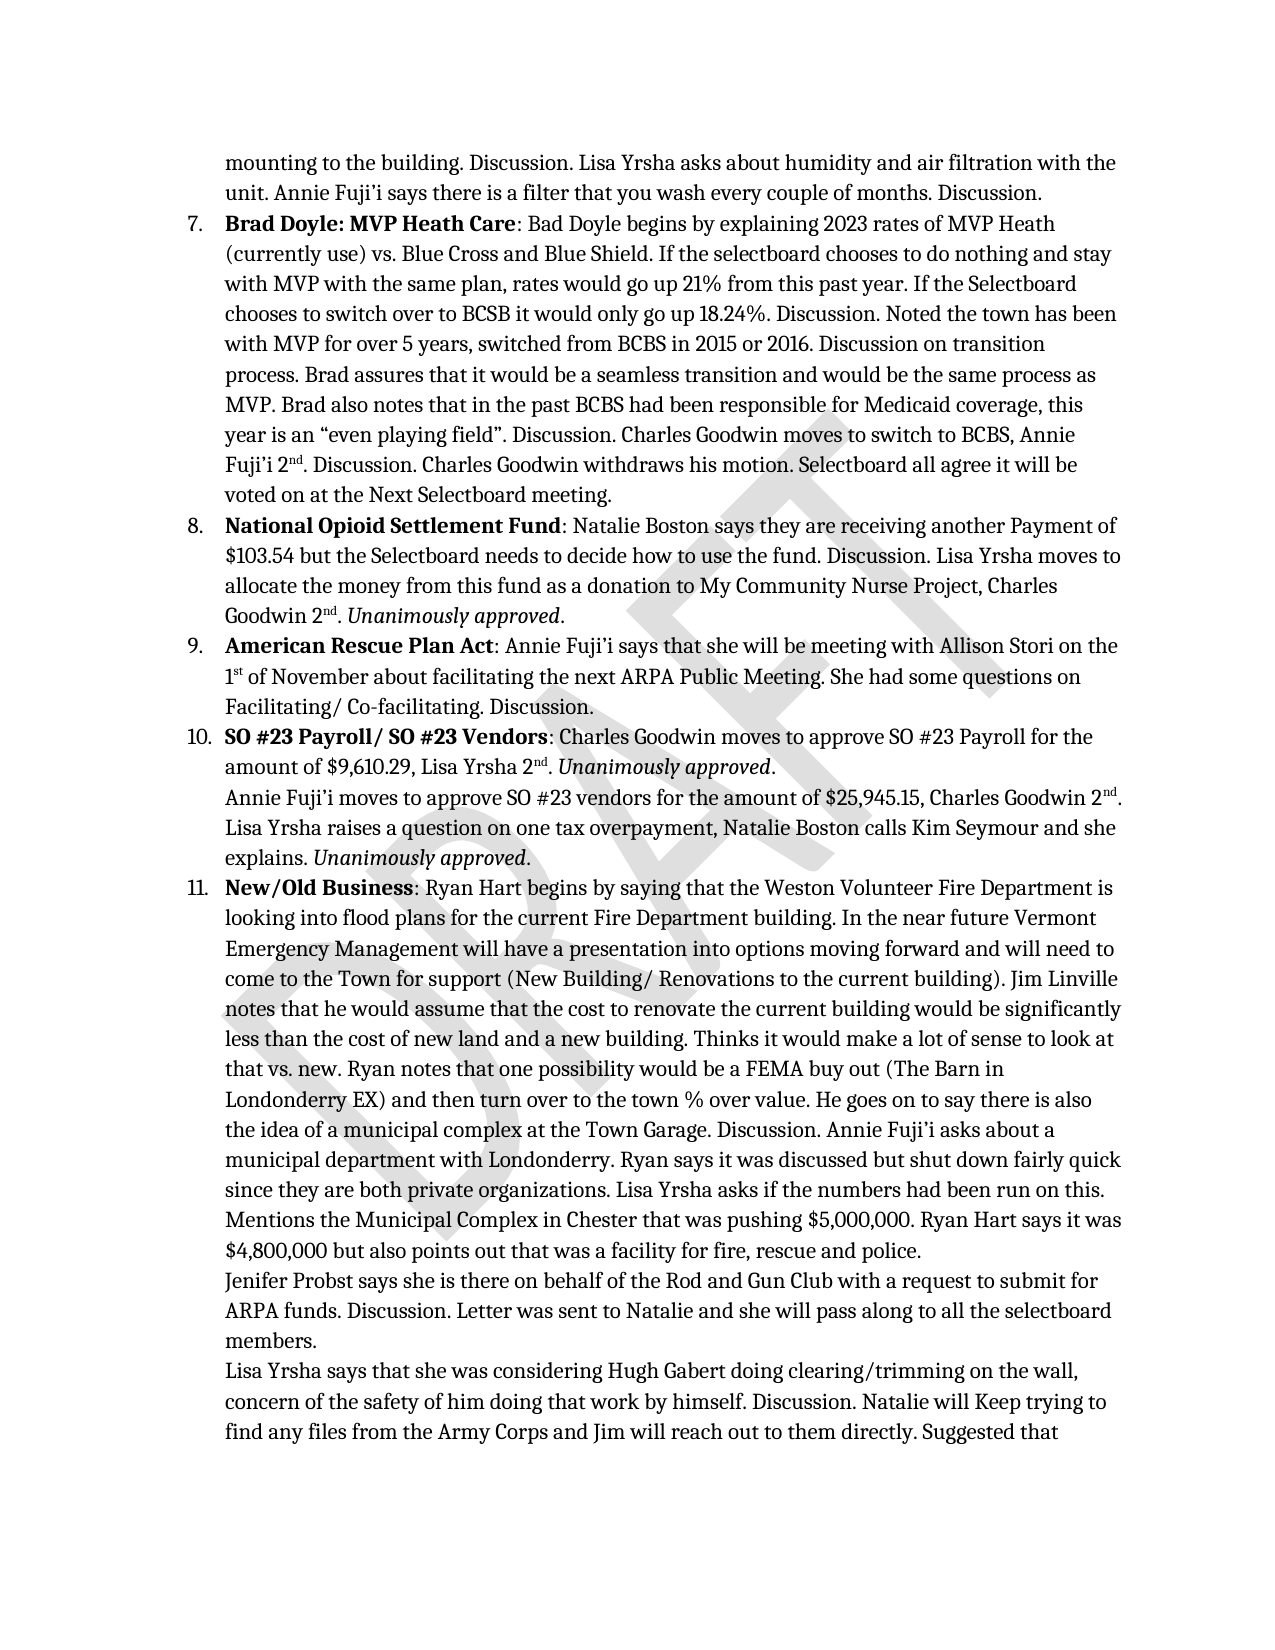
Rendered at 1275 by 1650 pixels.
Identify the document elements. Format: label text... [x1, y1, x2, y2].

list Brad Doyle: MVP Heath Care: Bad Doyle begins by explaining 2023 rates of MVP Heath (currently use) vs. Blue Cross and Blue Shield. If the selectboard chooses to do nothing and stay with MVP with the same plan, rates would go up 21% from this past year. If the Selectboard chooses to switch over to BCSB it would only go up 18.24%. Discussion. Noted the town has been with MVP for over 5 years, switched from BCBS in 2015 or 2016. Discussion on transition process. Brad assures that it would be a seamless transition and would be the same process as MVP. Brad also notes that in the past BCBS had been responsible for Medicaid coverage, this year is an “even playing field”. Discussion. Charles Goodwin moves to switch to BCBS, Annie Fuji’i 2nd. Discussion. Charles Goodwin withdraws his motion. Selectboard all agree it will be voted on at the Next Selectboard meeting. [187, 210, 1125, 509]
list SO #23 Payroll/ SO #23 Vendors: Charles Goodwin moves to approve SO #23 Payroll for the amount of $9,610.29, Lisa Yrsha 2nd. Unanimously approved. Annie Fuji’i moves to approve SO #23 vendors for the amount of $25,945.15, Charles Goodwin 2nd. Lisa Yrsha raises a question on one tax overpayment, Natalie Boston calls Kim Seymour and she explains. Unanimously approved. [187, 724, 1125, 871]
list National Opioid Settlement Fund: Natalie Boston says they are receiving another Payment of $103.54 but the Selectboard needs to decide how to use the fund. Discussion. Lisa Yrsha moves to allocate the money from this fund as a donation to My Community Nurse Project, Charles Goodwin 2nd. Unanimously approved. [187, 512, 1125, 629]
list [187, 875, 1125, 1445]
list American Rescue Plan Act: Annie Fuji’i says that she will be meeting with Allison Stori on the 1st of November about facilitating the next ARPA Public Meeting. She had some questions on Facilitating/ Co-facilitating. Discussion. [187, 633, 1125, 720]
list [187, 150, 1125, 207]
